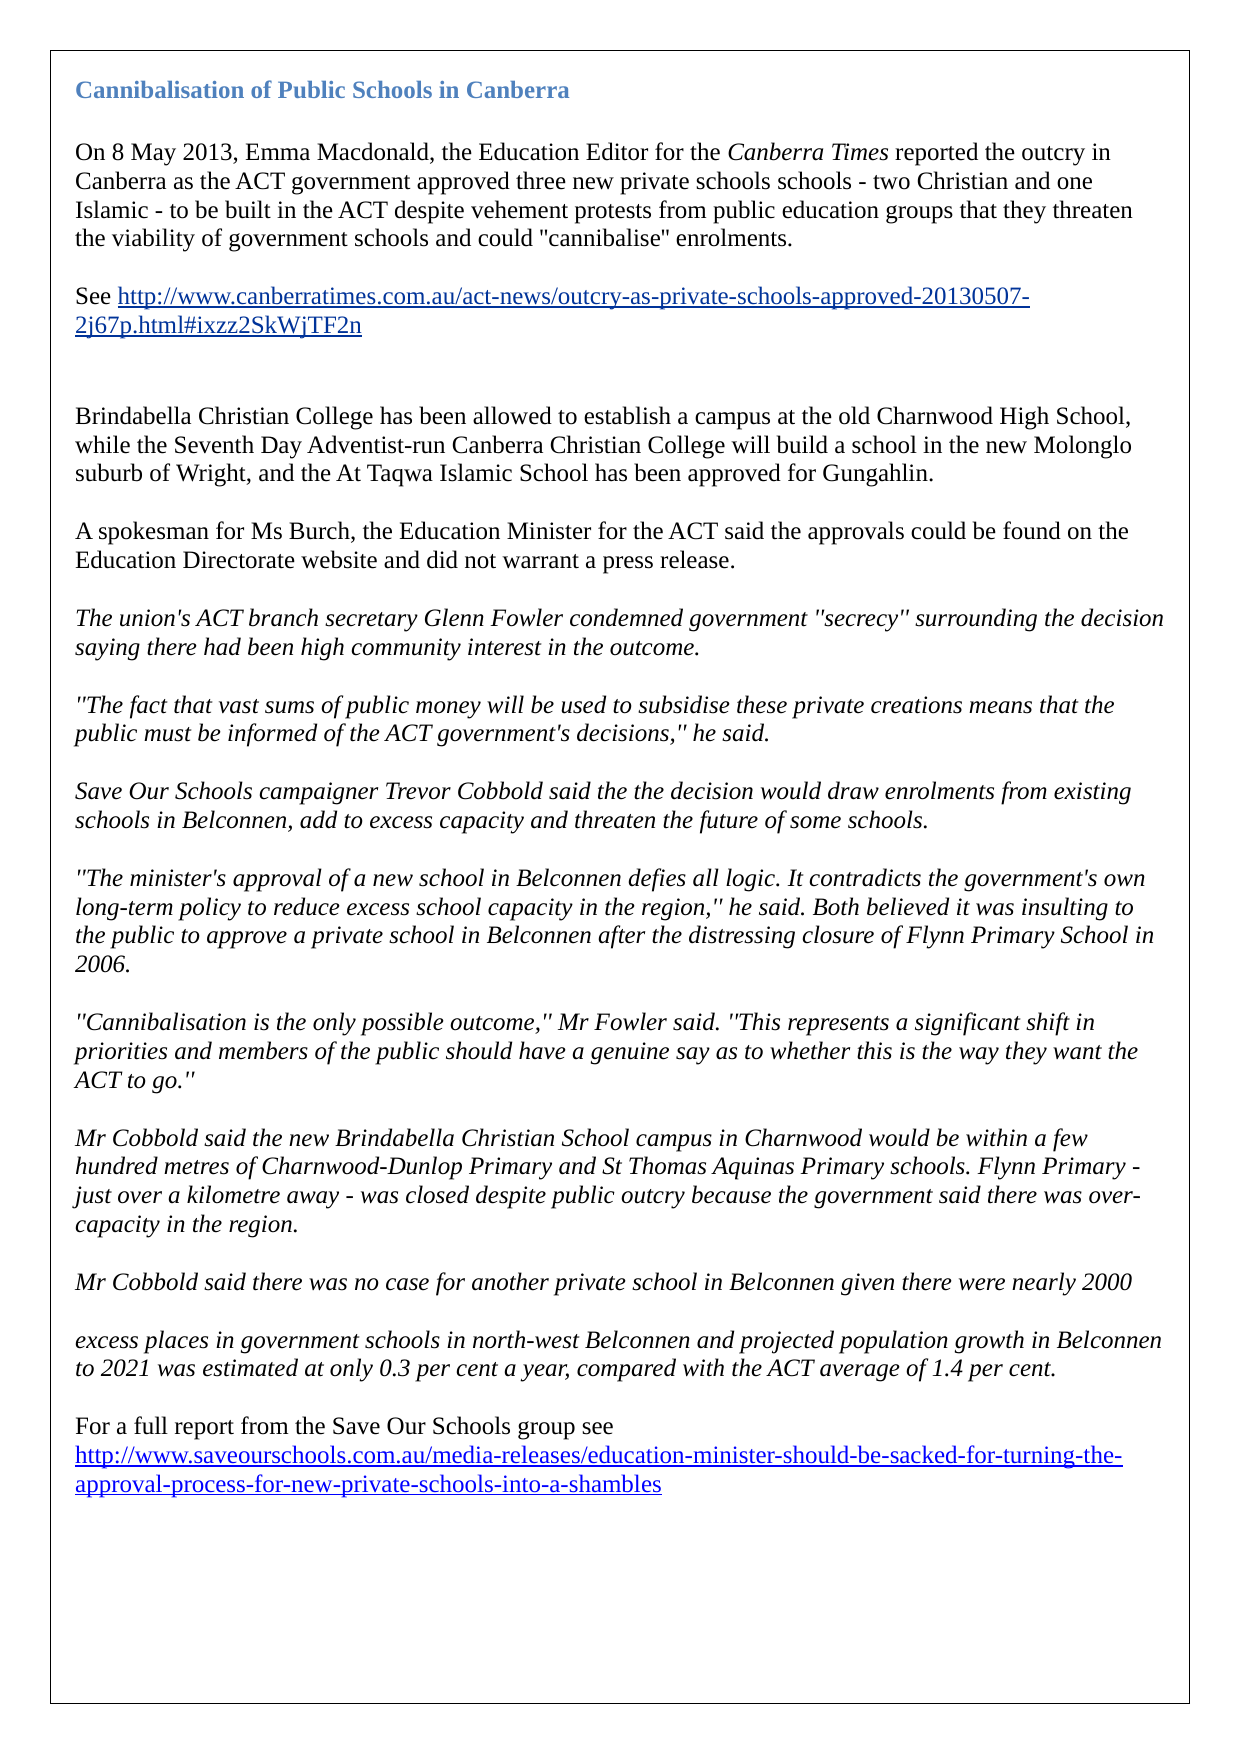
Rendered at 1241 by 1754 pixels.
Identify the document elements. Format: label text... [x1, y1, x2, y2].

text See http://www.canberratimes.com.au/act-news/outcry-as-private-schools-approved-20130507-2j67p.html#ixzz2SkWjTF2n [75, 281, 1165, 339]
text excess places in government schools in north-west Belconnen and projected population growth in Belconnen to 2021 was estimated at only 0.3 per cent a year, compared with the ACT average of 1.4 per cent. [75, 1325, 1165, 1382]
text Mr Cobbold said the new Brindabella Christian School campus in Charnwood would be within a few hundred metres of Charnwood-Dunlop Primary and St Thomas Aquinas Primary schools. Flynn Primary - just over a kilometre away - was closed despite public outcry because the government said there was over-capacity in the region. [75, 1123, 1165, 1238]
text On 8 May 2013, Emma Macdonald, the Education Editor for the Canberra Times reported the outcry in Canberra as the ACT government approved three new private schools schools - two Christian and one Islamic - to be built in the ACT despite vehement protests from public education groups that they threaten the viability of government schools and could ''cannibalise'' enrolments. [75, 137, 1165, 252]
text Save Our Schools campaigner Trevor Cobbold said the the decision would draw enrolments from existing schools in Belconnen, add to excess capacity and threaten the future of some schools. [75, 776, 1165, 834]
text A spokesman for Ms Burch, the Education Minister for the ACT said the approvals could be found on the Education Directorate website and did not warrant a press release. [75, 516, 1165, 574]
text For a full report from the Save Our Schools group see http://www.saveourschools.com.au/media-releases/education-minister-should-be-sacked-for-turning-the-approval-process-for-new-private-schools-into-a-shambles [75, 1411, 1165, 1498]
text ''The fact that vast sums of public money will be used to subsidise these private creations means that the public must be informed of the ACT government's decisions,'' he said. [75, 690, 1165, 747]
text The union's ACT branch secretary Glenn Fowler condemned government ''secrecy'' surrounding the decision saying there had been high community interest in the outcome. [75, 603, 1165, 661]
text ''Cannibalisation is the only possible outcome,'' Mr Fowler said. ''This represents a significant shift in priorities and members of the public should have a genuine say as to whether this is the way they want the ACT to go.'' [75, 1007, 1165, 1093]
text Mr Cobbold said there was no case for another private school in Belconnen given there were nearly 2000 [75, 1267, 1165, 1296]
text ''The minister's approval of a new school in Belconnen defies all logic. It contradicts the government's own long-term policy to reduce excess school capacity in the region,'' he said. Both believed it was insulting to the public to approve a private school in Belconnen after the distressing closure of Flynn Primary School in 2006. [75, 863, 1165, 978]
text Brindabella Christian College has been allowed to establish a campus at the old Charnwood High School, while the Seventh Day Adventist-run Canberra Christian College will build a school in the new Molonglo suburb of Wright, and the At Taqwa Islamic School has been approved for Gungahlin. [75, 401, 1165, 487]
subtitle Cannibalisation of Public Schools in Canberra [75, 75, 1165, 104]
